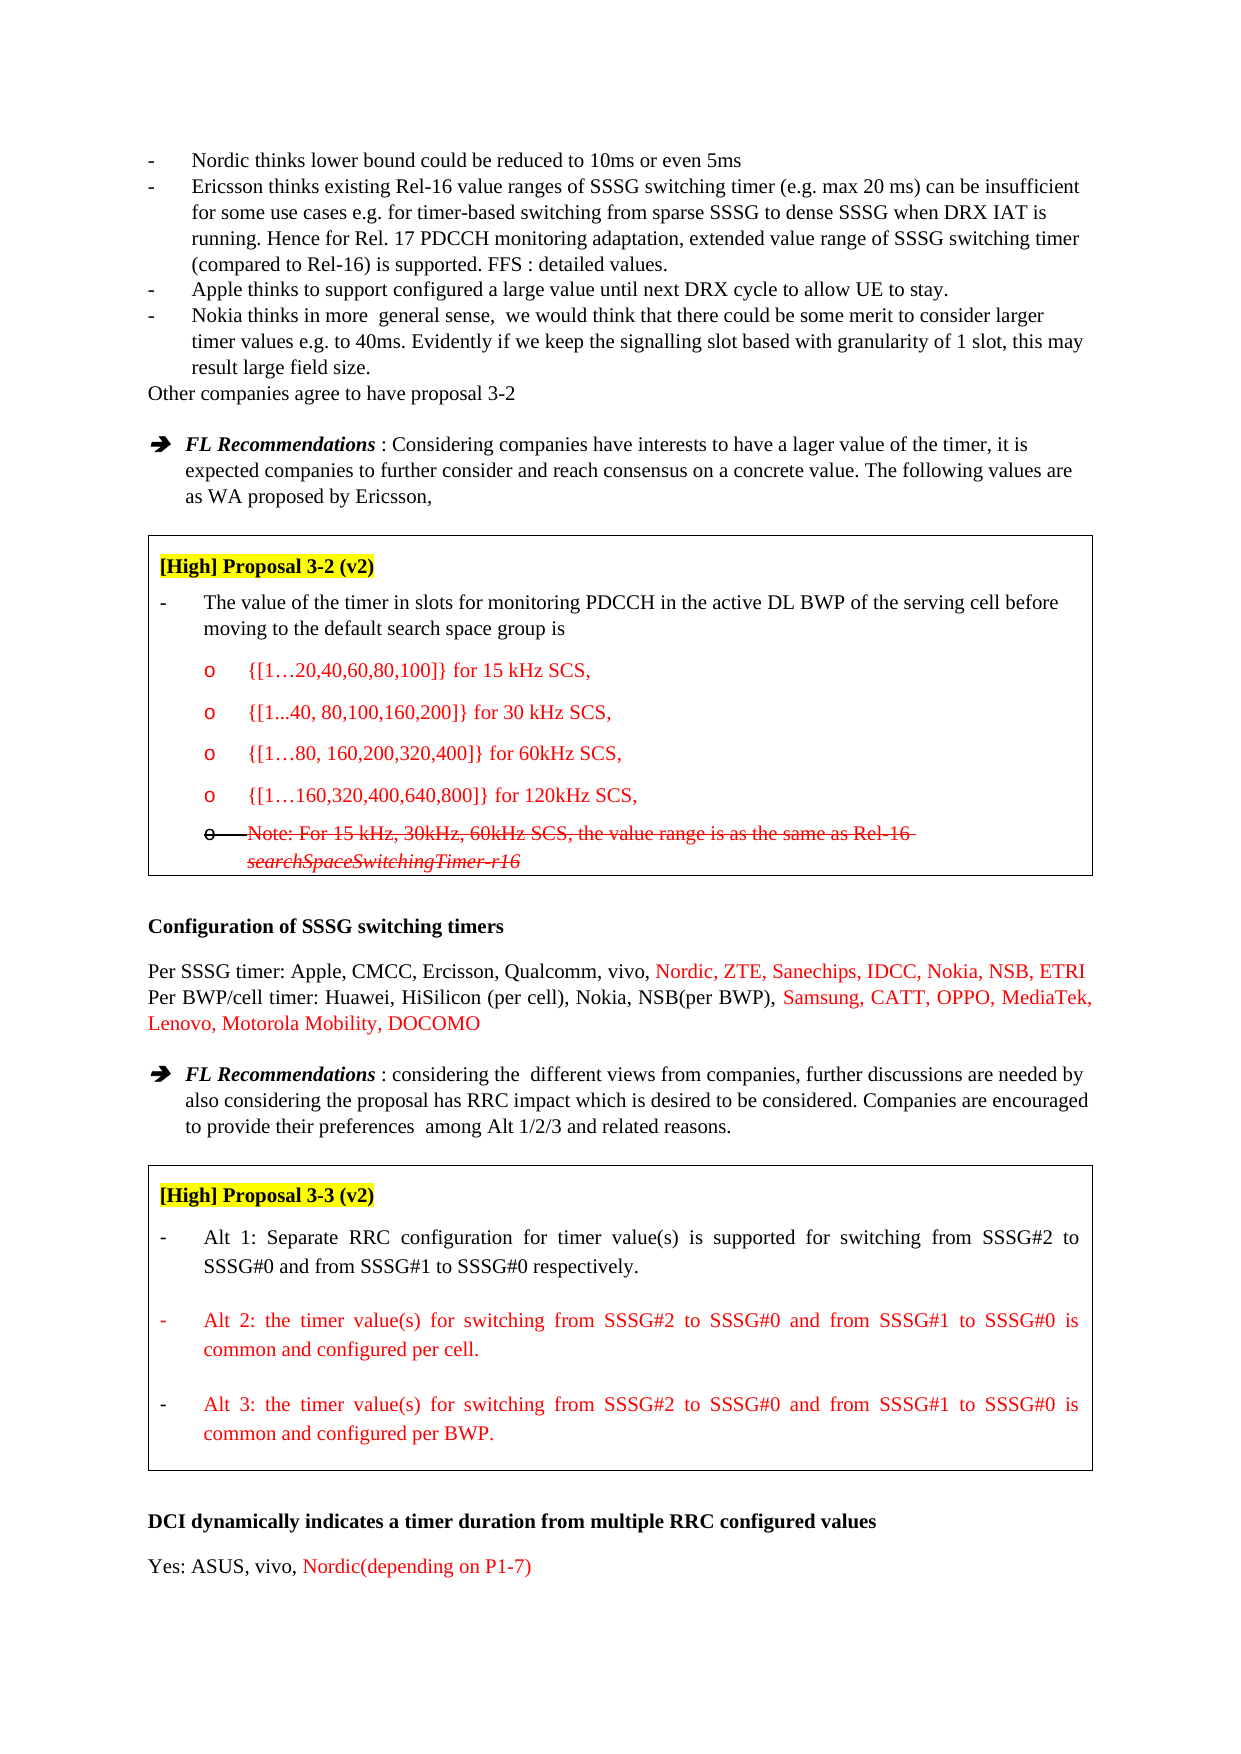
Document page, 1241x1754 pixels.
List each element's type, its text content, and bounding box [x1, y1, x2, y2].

table_header [High] Proposal 3-3 (v2) Alt 1: Separate RRC configuration for timer value(s) is supported for switching from SSSG#2 to SSSG#0 and from SSSG#1 to SSSG#0 respectively. Alt 2: the timer value(s) for switching from SSSG#2 to SSSG#0 and from SSSG#1 to SSSG#0 is common and configured per cell. Alt 3: the timer value(s) for switching from SSSG#2 to SSSG#0 and from SSSG#1 to SSSG#0 is common and configured per BWP. [149, 1166, 1092, 1470]
list Nordic thinks lower bound could be reduced to 10ms or even 5ms [148, 148, 1092, 172]
list FL Recommendations : Considering companies have interests to have a lager value of the timer, it is expected companies to further consider and reach consensus on a concrete value. The following values are as WA proposed by Ericsson, [148, 432, 1092, 508]
text Configuration of SSSG switching timers [148, 914, 1092, 938]
text DCI dynamically indicates a timer duration from multiple RRC configured values [148, 1509, 1092, 1533]
text Yes: ASUS, vivo, Nordic(depending on P1-7) [148, 1554, 1092, 1578]
text Per SSSG timer: Apple, CMCC, Ercisson, Qualcomm, vivo, Nordic, ZTE, Sanechips, IDCC, Nokia, NSB, ETRI [148, 959, 1092, 983]
list Ericsson thinks existing Rel-16 value ranges of SSSG switching timer (e.g. max 20 ms) can be insufficient for some use cases e.g. for timer-based switching from sparse SSSG to dense SSSG when DRX IAT is running. Hence for Rel. 17 PDCCH monitoring adaptation, extended value range of SSSG switching timer (compared to Rel-16) is supported. FFS : detailed values. [148, 174, 1092, 276]
table_header [High] Proposal 3-2 (v2) The value of the timer in slots for monitoring PDCCH in the active DL BWP of the serving cell before moving to the default search space group is {[1…20,40,60,80,100]} for 15 kHz SCS, {[1...40, 80,100,160,200]} for 30 kHz SCS, {[1…80, 160,200,320,400]} for 60kHz SCS, {[1…160,320,400,640,800]} for 120kHz SCS, Note: For 15 kHz, 30kHz, 60kHz SCS, the value range is as the same as Rel-16 searchSpaceSwitchingTimer-r16 [149, 536, 1092, 875]
list Apple thinks to support configured a large value until next DRX cycle to allow UE to stay. [148, 277, 1092, 301]
text Other companies agree to have proposal 3-2 [148, 381, 1092, 405]
text Per BWP/cell timer: Huawei, HiSilicon (per cell), Nokia, NSB(per BWP), Samsung, CATT, OPPO, MediaTek, Lenovo, Motorola Mobility, DOCOMO [148, 985, 1092, 1035]
list FL Recommendations : considering the different views from companies, further discussions are needed by also considering the proposal has RRC impact which is desired to be considered. Companies are encouraged to provide their preferences among Alt 1/2/3 and related reasons. [148, 1062, 1092, 1138]
list Nokia thinks in more general sense, we would think that there could be some merit to consider larger timer values e.g. to 40ms. Evidently if we keep the signalling slot based with granularity of 1 slot, this may result large field size. [148, 303, 1092, 379]
